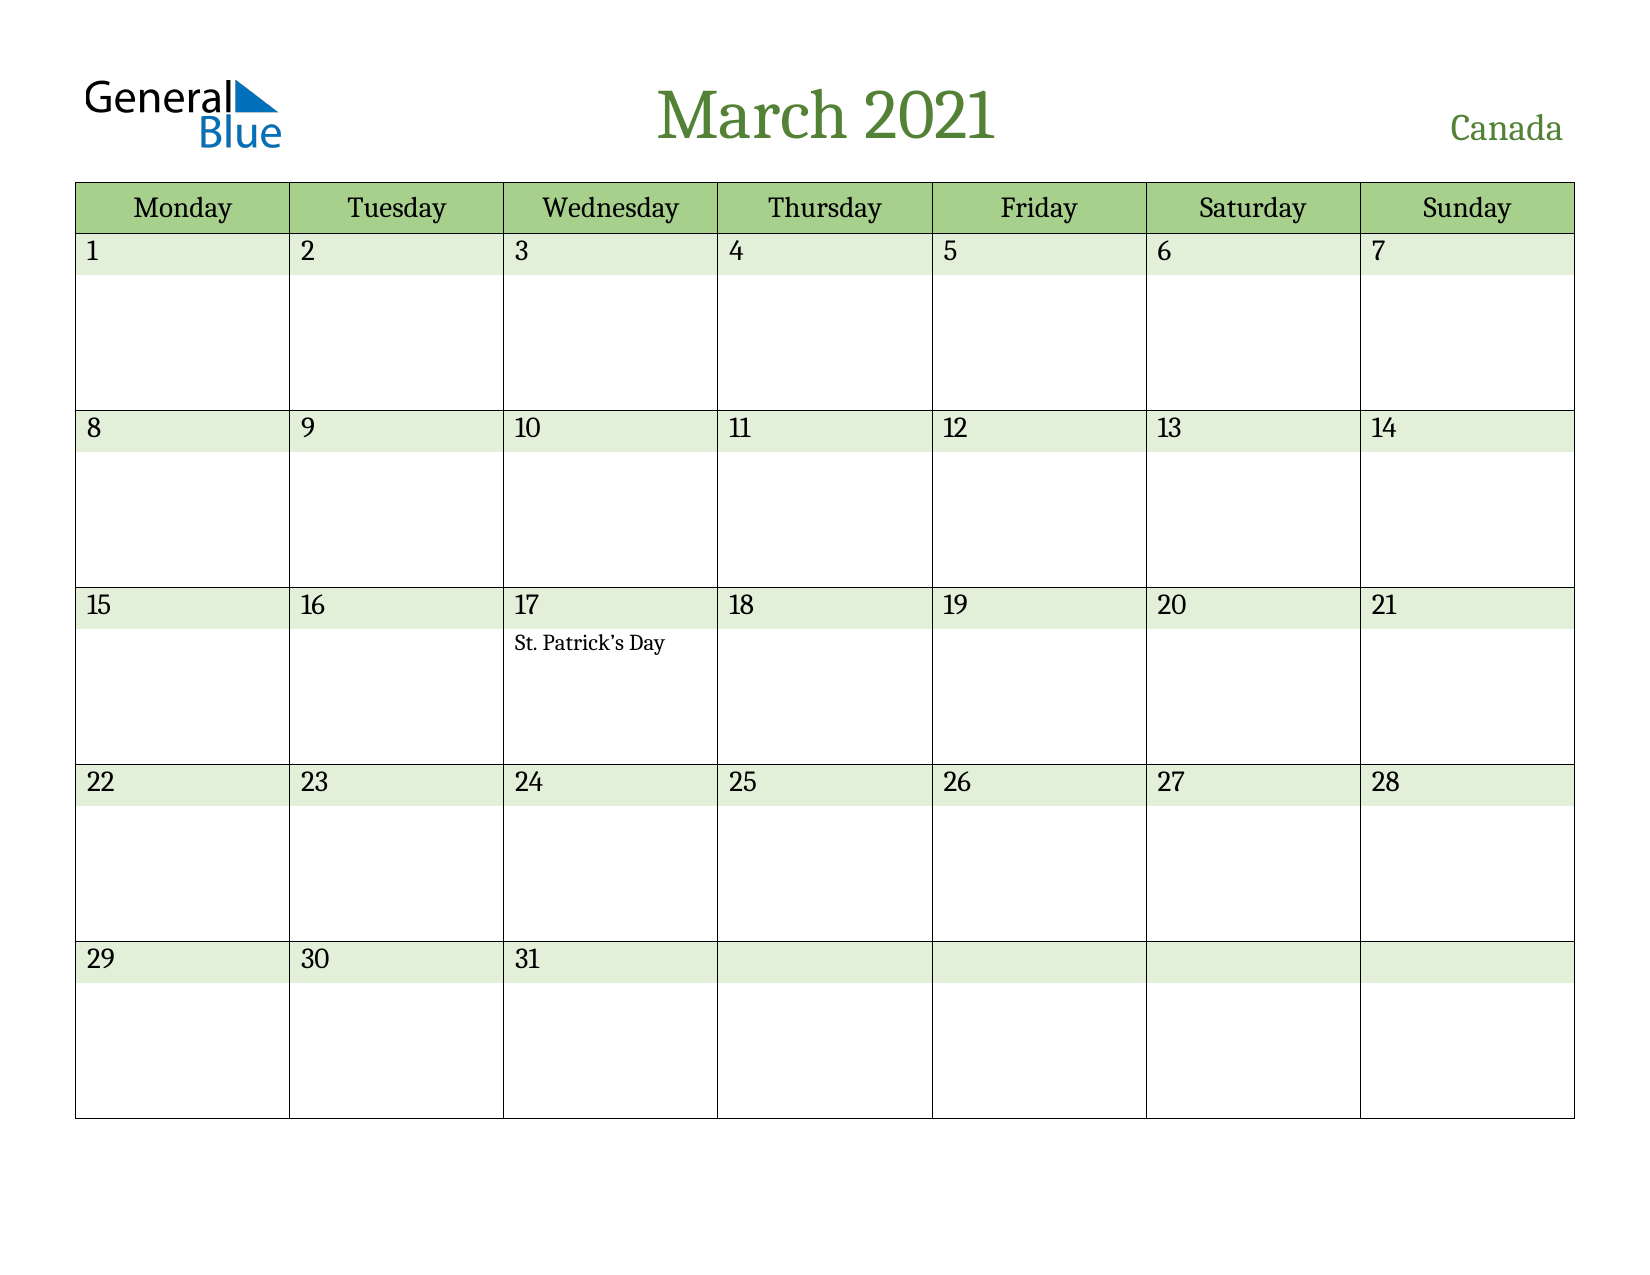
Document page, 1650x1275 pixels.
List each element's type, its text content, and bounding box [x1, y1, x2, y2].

table_cell [290, 629, 503, 764]
table_cell 23 [290, 765, 503, 806]
table_cell [1147, 806, 1360, 941]
table_cell [1361, 629, 1574, 764]
table_cell 29 [76, 942, 289, 983]
table_cell [290, 983, 503, 1118]
table_cell 31 [504, 942, 717, 983]
table_cell [1361, 452, 1574, 587]
table_cell Monday [76, 183, 289, 233]
table_cell 3 [504, 234, 717, 275]
table_cell [290, 275, 503, 410]
table_cell [504, 452, 717, 587]
table_cell [933, 275, 1146, 410]
table_cell [290, 806, 503, 941]
table_cell [1147, 942, 1360, 983]
table_cell [1147, 452, 1360, 587]
table_cell 12 [933, 411, 1146, 452]
table_cell [76, 275, 289, 410]
table_cell Tuesday [290, 183, 503, 233]
table_cell [290, 452, 503, 587]
table_cell 30 [290, 942, 503, 983]
table_cell 27 [1147, 765, 1360, 806]
table_cell Saturday [1147, 183, 1360, 233]
table_cell [76, 629, 289, 764]
table_cell 24 [504, 765, 717, 806]
table_cell 20 [1147, 588, 1360, 629]
table_cell 9 [290, 411, 503, 452]
table_cell [1147, 629, 1360, 764]
table_cell 5 [933, 234, 1146, 275]
table_cell [718, 983, 932, 1118]
table_cell 16 [290, 588, 503, 629]
table_cell [933, 942, 1146, 983]
table_cell 8 [76, 411, 289, 452]
table_cell 26 [933, 765, 1146, 806]
table_cell 6 [1147, 234, 1360, 275]
picture [86, 80, 281, 148]
table_cell [718, 806, 932, 941]
table_cell Friday [933, 183, 1146, 233]
table_cell [76, 983, 289, 1118]
table_cell [504, 806, 717, 941]
table_header [76, 75, 503, 182]
table_cell 17 [504, 588, 717, 629]
table_header Canada [1146, 75, 1574, 182]
table_cell Thursday [718, 183, 932, 233]
table_cell St. Patrick’s Day [504, 629, 717, 764]
table_cell [1147, 275, 1360, 410]
table_cell 19 [933, 588, 1146, 629]
table_cell [1147, 983, 1360, 1118]
table_cell [1361, 275, 1574, 410]
table_cell Wednesday [504, 183, 717, 233]
table_cell 1 [76, 234, 289, 275]
table_cell [504, 275, 717, 410]
table_cell 13 [1147, 411, 1360, 452]
table_cell 18 [718, 588, 932, 629]
table_cell 10 [504, 411, 717, 452]
table_cell 25 [718, 765, 932, 806]
table_cell [718, 942, 932, 983]
table_cell [1361, 806, 1574, 941]
table_cell [933, 452, 1146, 587]
table_cell 21 [1361, 588, 1574, 629]
table_header March 2021 [504, 75, 1146, 182]
table_cell [76, 806, 289, 941]
table_cell [933, 983, 1146, 1118]
table_cell 2 [290, 234, 503, 275]
table_cell [718, 275, 932, 410]
table_cell 7 [1361, 234, 1574, 275]
table_cell [933, 806, 1146, 941]
table_cell [718, 452, 932, 587]
table_cell [1361, 983, 1574, 1118]
table_cell 14 [1361, 411, 1574, 452]
table_cell 28 [1361, 765, 1574, 806]
table_cell [1361, 942, 1574, 983]
table_cell 15 [76, 588, 289, 629]
table_cell [504, 983, 717, 1118]
table_cell 22 [76, 765, 289, 806]
table_cell Sunday [1361, 183, 1574, 233]
table_cell 11 [718, 411, 932, 452]
table_cell [718, 629, 932, 764]
table_cell [76, 452, 289, 587]
table_cell 4 [718, 234, 932, 275]
table_cell [933, 629, 1146, 764]
